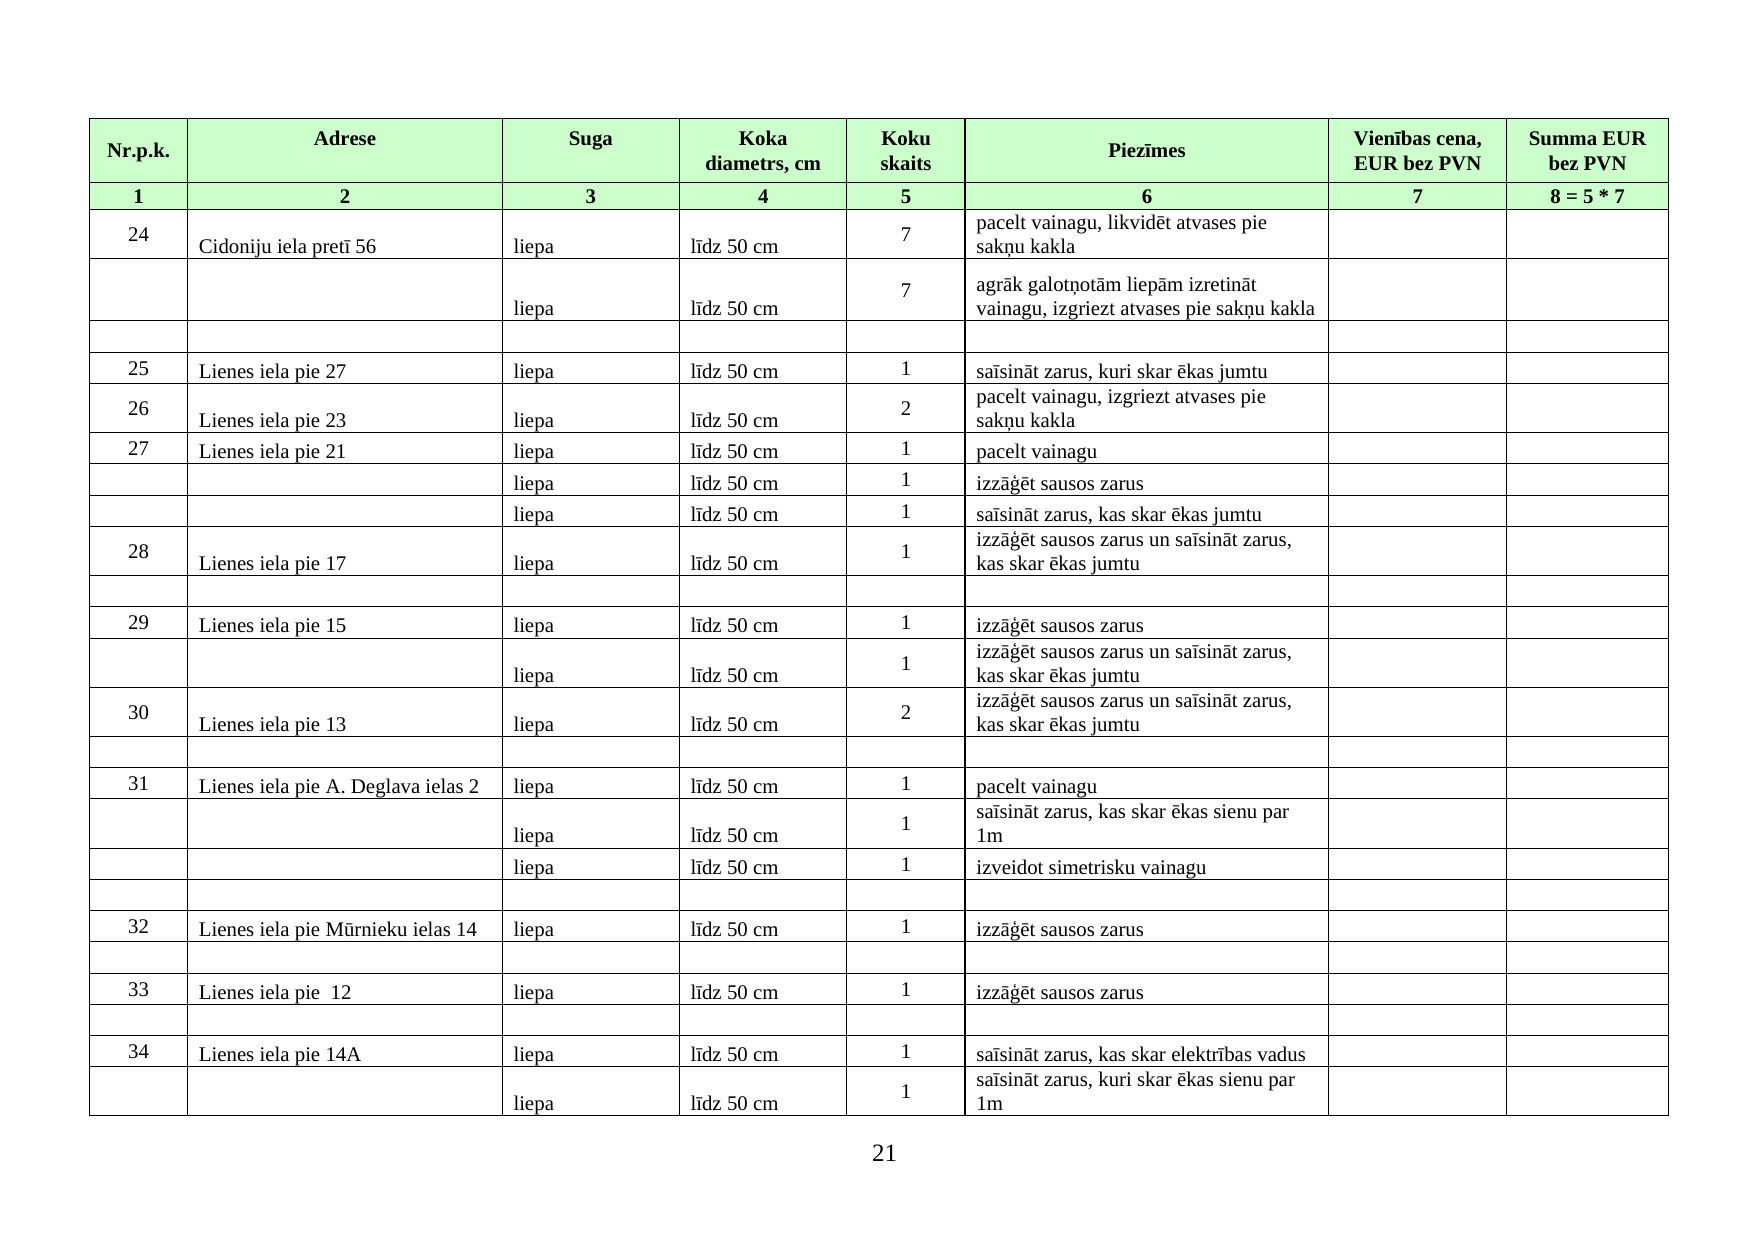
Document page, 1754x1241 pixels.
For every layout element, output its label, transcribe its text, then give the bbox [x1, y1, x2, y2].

table_cell liepa [503, 496, 679, 526]
table_cell [1329, 464, 1506, 494]
table_cell Lienes iela pie 13 [188, 688, 502, 736]
table_cell [188, 639, 502, 687]
table_cell [847, 1005, 964, 1035]
table_cell Lienes iela pie 12 [188, 974, 502, 1004]
table_cell [503, 942, 679, 972]
table_cell 1 [847, 1067, 964, 1115]
table_cell [1507, 384, 1668, 432]
table_cell Lienes iela pie 15 [188, 607, 502, 637]
table_cell [188, 576, 502, 606]
table_cell [188, 737, 502, 767]
table_cell izzāģēt sausos zarus [966, 911, 1328, 941]
table_cell Lienes iela pie 23 [188, 384, 502, 432]
table_cell 1 [847, 639, 964, 687]
table_cell [1507, 737, 1668, 767]
table_cell [1507, 880, 1668, 910]
table_cell liepa [503, 433, 679, 463]
table_cell līdz 50 cm [680, 799, 846, 847]
table_cell [90, 880, 187, 910]
table_cell [1329, 737, 1506, 767]
table_cell izveidot simetrisku vainagu [966, 849, 1328, 879]
table_cell [1329, 911, 1506, 941]
table_cell liepa [503, 1067, 679, 1115]
table_cell 26 [90, 384, 187, 432]
table_cell Lienes iela pie 17 [188, 527, 502, 575]
table_cell izzāģēt sausos zarus [966, 974, 1328, 1004]
table_cell [1507, 849, 1668, 879]
table_cell līdz 50 cm [680, 639, 846, 687]
table_header Adrese [188, 119, 502, 182]
table_cell [1507, 353, 1668, 383]
table_cell liepa [503, 384, 679, 432]
table_cell [188, 880, 502, 910]
table_cell [1329, 321, 1506, 352]
table_cell [1329, 688, 1506, 736]
table_cell [680, 1005, 846, 1035]
table_cell līdz 50 cm [680, 433, 846, 463]
table_cell pacelt vainagu [966, 433, 1328, 463]
table_cell [188, 849, 502, 879]
table_cell [1329, 639, 1506, 687]
table_cell [1507, 259, 1668, 320]
table_cell [90, 849, 187, 879]
table_cell liepa [503, 911, 679, 941]
table_cell [1507, 1067, 1668, 1115]
table_cell līdz 50 cm [680, 849, 846, 879]
table_cell [90, 1005, 187, 1035]
table_cell 2 [847, 384, 964, 432]
table_cell [1329, 576, 1506, 606]
table_cell [1329, 384, 1506, 432]
table_cell liepa [503, 974, 679, 1004]
table_cell [188, 1005, 502, 1035]
table_cell 4 [680, 183, 846, 209]
table_cell [1329, 1067, 1506, 1115]
table_cell līdz 50 cm [680, 768, 846, 798]
table_cell [1329, 942, 1506, 972]
table_cell līdz 50 cm [680, 911, 846, 941]
table_cell līdz 50 cm [680, 496, 846, 526]
table_cell 2 [188, 183, 502, 209]
table_cell 7 [1329, 183, 1506, 209]
table_cell 1 [847, 527, 964, 575]
table_header Piezīmes [966, 119, 1328, 182]
table_cell [90, 1067, 187, 1115]
table_cell 31 [90, 768, 187, 798]
table_cell [1507, 210, 1668, 258]
table_cell [188, 942, 502, 972]
table_cell [1507, 1036, 1668, 1066]
table_cell [847, 880, 964, 910]
table_cell līdz 50 cm [680, 688, 846, 736]
table_cell [1507, 974, 1668, 1004]
table_cell [1329, 799, 1506, 847]
table_cell [1507, 1005, 1668, 1035]
table_cell 1 [847, 849, 964, 879]
table_cell liepa [503, 688, 679, 736]
table_header Nr.p.k. [90, 119, 187, 182]
table_cell līdz 50 cm [680, 210, 846, 258]
table_cell 33 [90, 974, 187, 1004]
table_cell [1329, 259, 1506, 320]
table_cell [1507, 321, 1668, 352]
table_cell [1507, 639, 1668, 687]
table_cell [90, 496, 187, 526]
table_cell saīsināt zarus, kas skar ēkas jumtu [966, 496, 1328, 526]
table_cell 32 [90, 911, 187, 941]
table_cell liepa [503, 849, 679, 879]
table_cell [503, 737, 679, 767]
table_cell [1329, 607, 1506, 637]
table_cell [1329, 1005, 1506, 1035]
table_cell [966, 942, 1328, 972]
table_header Vienības cena, EUR bez PVN [1329, 119, 1506, 182]
table_cell līdz 50 cm [680, 974, 846, 1004]
table_cell [90, 321, 187, 352]
table_cell [1329, 1036, 1506, 1066]
table_cell 1 [847, 433, 964, 463]
table_cell [847, 576, 964, 606]
table_cell liepa [503, 464, 679, 494]
table_cell 1 [847, 496, 964, 526]
table_cell [1329, 768, 1506, 798]
table_cell līdz 50 cm [680, 259, 846, 320]
table_cell liepa [503, 353, 679, 383]
table_cell [1507, 576, 1668, 606]
table_cell izzāģēt sausos zarus un saīsināt zarus, kas skar ēkas jumtu [966, 527, 1328, 575]
table_cell 3 [503, 183, 679, 209]
table_cell [188, 496, 502, 526]
table_cell 7 [847, 210, 964, 258]
table_cell [1329, 974, 1506, 1004]
table_cell [503, 576, 679, 606]
table_cell līdz 50 cm [680, 464, 846, 494]
table_cell [1507, 942, 1668, 972]
table_cell [680, 880, 846, 910]
table_cell [90, 737, 187, 767]
table_cell saīsināt zarus, kas skar ēkas sienu par 1m [966, 799, 1328, 847]
table_cell [1507, 433, 1668, 463]
table_cell 7 [847, 259, 964, 320]
table_cell [503, 880, 679, 910]
table_cell [1507, 799, 1668, 847]
table_cell [1329, 210, 1506, 258]
table_cell liepa [503, 527, 679, 575]
table_cell [1329, 353, 1506, 383]
table_cell 5 [847, 183, 964, 209]
table_cell Lienes iela pie 27 [188, 353, 502, 383]
table_header Koka diametrs, cm [680, 119, 846, 182]
table_cell 1 [847, 464, 964, 494]
table_header Summa EUR bez PVN [1507, 119, 1668, 182]
table_cell līdz 50 cm [680, 384, 846, 432]
table_cell 27 [90, 433, 187, 463]
table_cell 1 [847, 353, 964, 383]
table_cell [188, 259, 502, 320]
table_cell [188, 799, 502, 847]
table_cell [847, 942, 964, 972]
table_cell Lienes iela pie Mūrnieku ielas 14 [188, 911, 502, 941]
table_cell Lienes iela pie 21 [188, 433, 502, 463]
table_cell [90, 576, 187, 606]
table_cell [1329, 496, 1506, 526]
table_cell [680, 942, 846, 972]
table_cell [1507, 768, 1668, 798]
table_cell liepa [503, 259, 679, 320]
table_cell līdz 50 cm [680, 527, 846, 575]
table_cell [90, 259, 187, 320]
table_cell [966, 1005, 1328, 1035]
table_cell 1 [847, 1036, 964, 1066]
table_cell agrāk galotņotām liepām izretināt vainagu, izgriezt atvases pie sakņu kakla [966, 259, 1328, 320]
table_cell [966, 880, 1328, 910]
table_cell [966, 576, 1328, 606]
table_cell [188, 464, 502, 494]
table_cell [1507, 464, 1668, 494]
table_cell 8 = 5 * 7 [1507, 183, 1668, 209]
table_cell [1507, 527, 1668, 575]
table_cell izzāģēt sausos zarus [966, 607, 1328, 637]
table_cell [680, 576, 846, 606]
table_cell pacelt vainagu, izgriezt atvases pie sakņu kakla [966, 384, 1328, 432]
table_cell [966, 1036, 1328, 1066]
table_cell [188, 1067, 502, 1115]
table_cell [1329, 880, 1506, 910]
table_header Suga [503, 119, 679, 182]
table_cell pacelt vainagu [966, 768, 1328, 798]
table_cell 1 [847, 799, 964, 847]
table_cell [1507, 607, 1668, 637]
table_cell [90, 942, 187, 972]
table_cell 1 [90, 183, 187, 209]
table_cell [90, 799, 187, 847]
table_cell izzāģēt sausos zarus un saīsināt zarus, kas skar ēkas jumtu [966, 639, 1328, 687]
table_cell [1507, 688, 1668, 736]
table_cell 28 [90, 527, 187, 575]
table_cell [1507, 496, 1668, 526]
table_cell [90, 639, 187, 687]
table_cell Lienes iela pie A. Deglava ielas 2 [188, 768, 502, 798]
table_cell līdz 50 cm [680, 1036, 846, 1066]
table_header Koku skaits [847, 119, 964, 182]
table_cell [966, 737, 1328, 767]
table_cell [847, 737, 964, 767]
table_cell 1 [847, 607, 964, 637]
table_cell 1 [847, 974, 964, 1004]
table_cell liepa [503, 799, 679, 847]
table_cell liepa [503, 1036, 679, 1066]
table_cell [503, 1005, 679, 1035]
table_cell 25 [90, 353, 187, 383]
table_cell saīsināt zarus, kuri skar ēkas sienu par 1m [966, 1067, 1328, 1115]
table_cell 24 [90, 210, 187, 258]
table_cell [680, 321, 846, 352]
table_cell līdz 50 cm [680, 607, 846, 637]
table_cell Lienes iela pie 14A [188, 1036, 502, 1066]
table_cell [847, 321, 964, 352]
table_cell izzāģēt sausos zarus un saīsināt zarus, kas skar ēkas jumtu [966, 688, 1328, 736]
table_cell [1329, 527, 1506, 575]
table_cell 30 [90, 688, 187, 736]
table_cell [503, 321, 679, 352]
table_cell līdz 50 cm [680, 1067, 846, 1115]
table_cell [680, 737, 846, 767]
table_cell liepa [503, 607, 679, 637]
table_cell 6 [966, 183, 1328, 209]
table_cell [1507, 911, 1668, 941]
table_cell [188, 321, 502, 352]
table_cell liepa [503, 639, 679, 687]
table_cell [966, 321, 1328, 352]
table_cell 2 [847, 688, 964, 736]
table_cell 1 [847, 768, 964, 798]
table_cell saīsināt zarus, kuri skar ēkas jumtu [966, 353, 1328, 383]
table_cell liepa [503, 210, 679, 258]
table_cell 1 [847, 911, 964, 941]
table_cell [90, 464, 187, 494]
table_cell 29 [90, 607, 187, 637]
table_cell Cidoniju iela pretī 56 [188, 210, 502, 258]
table_cell izzāģēt sausos zarus [966, 464, 1328, 494]
table_cell [1329, 849, 1506, 879]
table_cell līdz 50 cm [680, 353, 846, 383]
table_cell 34 [90, 1036, 187, 1066]
table_cell [1329, 433, 1506, 463]
table_cell pacelt vainagu, likvidēt atvases pie sakņu kakla [966, 210, 1328, 258]
table_cell liepa [503, 768, 679, 798]
